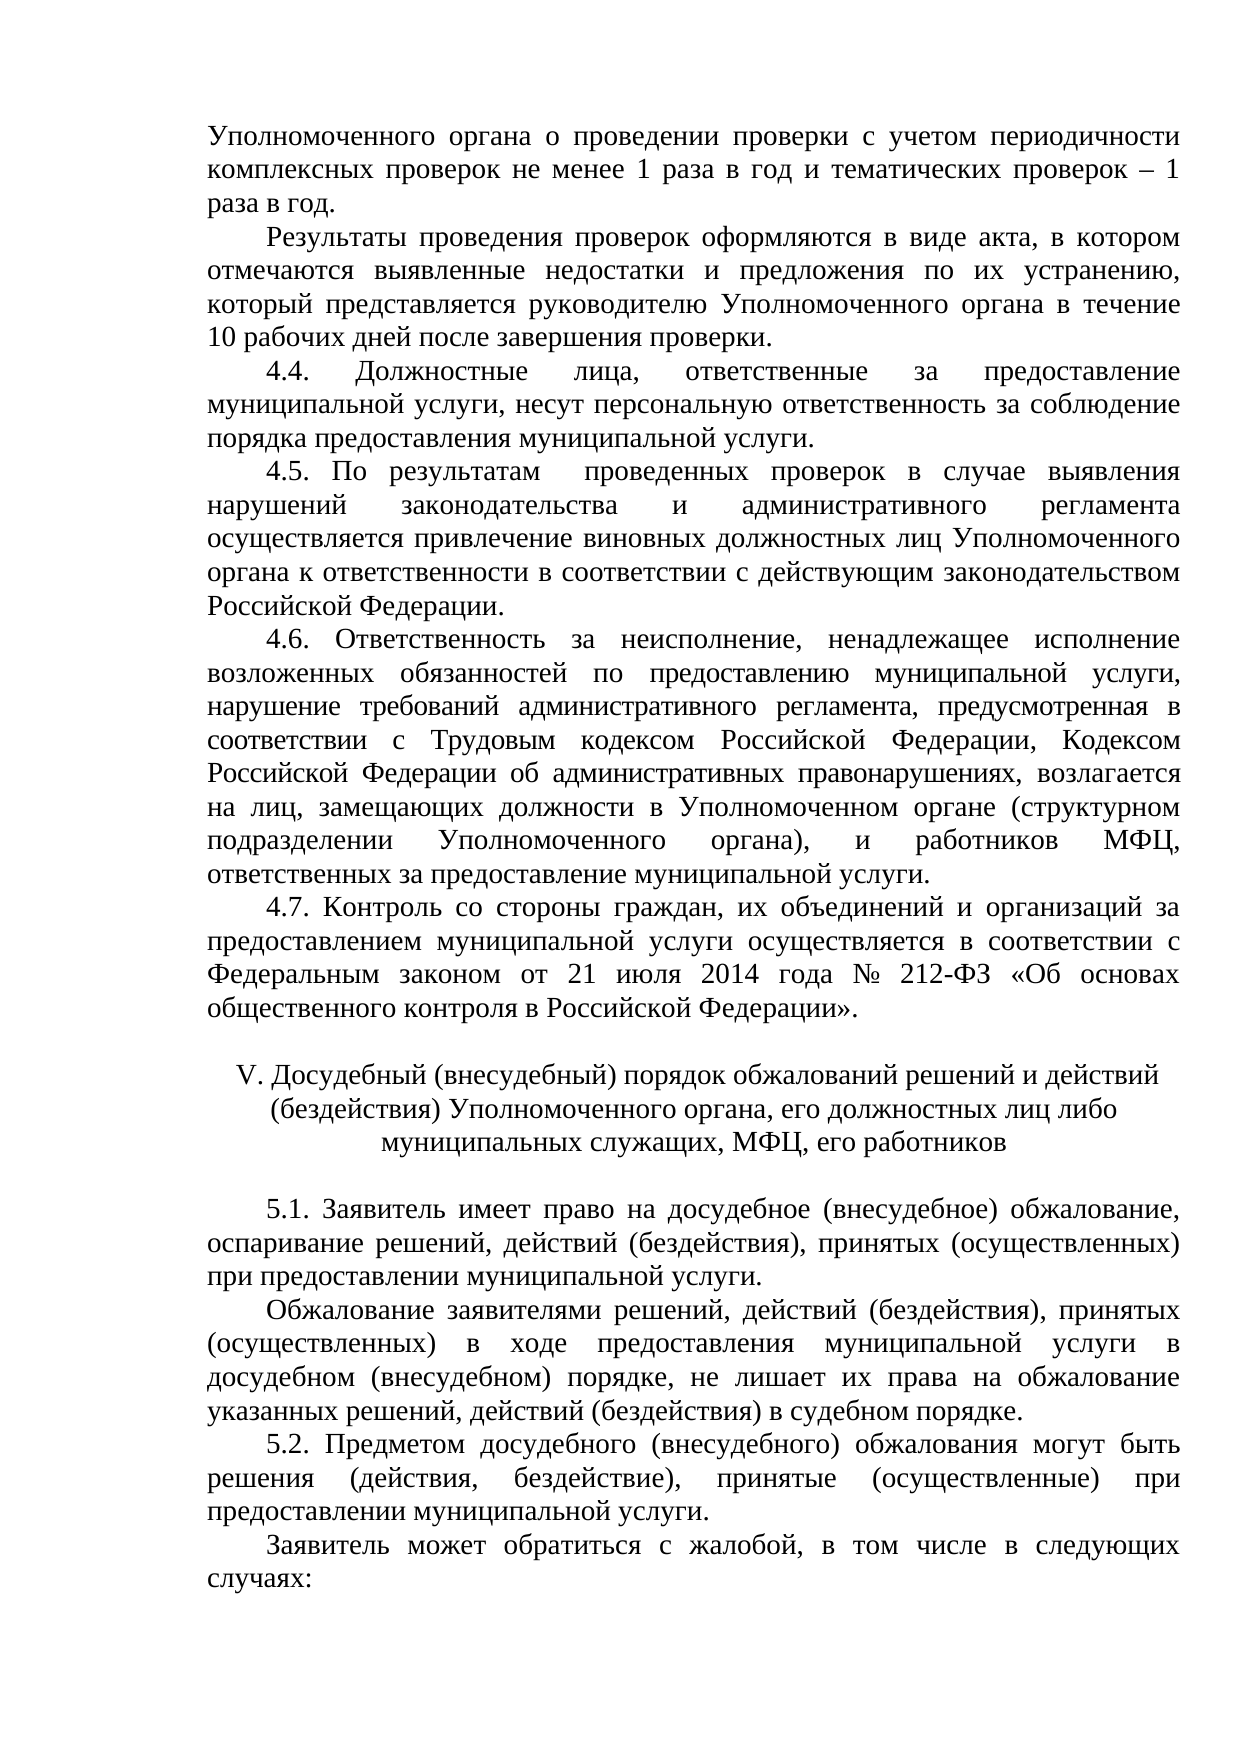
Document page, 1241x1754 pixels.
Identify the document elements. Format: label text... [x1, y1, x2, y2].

text 4.6. Ответственность за неисполнение, ненадлежащее исполнение возложенных обязанностей по предоставлению муниципальной услуги, нарушение требований административного регламента, предусмотренная в соответствии с Трудовым кодексом Российской Федерации, Кодексом Российской Федерации об административных правонарушениях, возлагается на лиц, замещающих должности в Уполномоченном органе (структурном подразделении Уполномоченного органа), и работников МФЦ, ответственных за предоставление муниципальной услуги. [207, 621, 1181, 889]
text V. Досудебный (внесудебный) порядок обжалований решений и действий (бездействия) Уполномоченного органа, его должностных лиц либо муниципальных служащих, МФЦ, его работников [207, 1057, 1181, 1158]
text 5.1. Заявитель имеет право на досудебное (внесудебное) обжалование, оспаривание решений, действий (бездействия), принятых (осуществленных) при предоставлении муниципальной услуги. [207, 1191, 1181, 1292]
text 4.7. Контроль со стороны граждан, их объединений и организаций за предоставлением муниципальной услуги осуществляется в соответствии с Федеральным законом от 21 июля 2014 года № 212-ФЗ «Об основах общественного контроля в Российской Федерации». [207, 889, 1181, 1024]
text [207, 118, 1181, 219]
text 5.2. Предметом досудебного (внесудебного) обжалования могут быть решения (действия, бездействие), принятые (осуществленные) при предоставлении муниципальной услуги. [207, 1426, 1181, 1527]
text 4.5. По результатам проведенных проверок в случае выявления нарушений законодательства и административного регламента осуществляется привлечение виновных должностных лиц Уполномоченного органа к ответственности в соответствии с действующим законодательством Российской Федерации. [207, 453, 1181, 621]
text 4.4. Должностные лица, ответственные за предоставление муниципальной услуги, несут персональную ответственность за соблюдение порядка предоставления муниципальной услуги. [207, 353, 1181, 453]
text Заявитель может обратиться с жалобой, в том числе в следующих случаях: [207, 1527, 1181, 1594]
text Обжалование заявителями решений, действий (бездействия), принятых (осуществленных) в ходе предоставления муниципальной услуги в досудебном (внесудебном) порядке, не лишает их права на обжалование указанных решений, действий (бездействия) в судебном порядке. [207, 1292, 1181, 1426]
text Результаты проведения проверок оформляются в виде акта, в котором отмечаются выявленные недостатки и предложения по их устранению, который представляется руководителю Уполномоченного органа в течение 10 рабочих дней после завершения проверки. [207, 219, 1181, 353]
